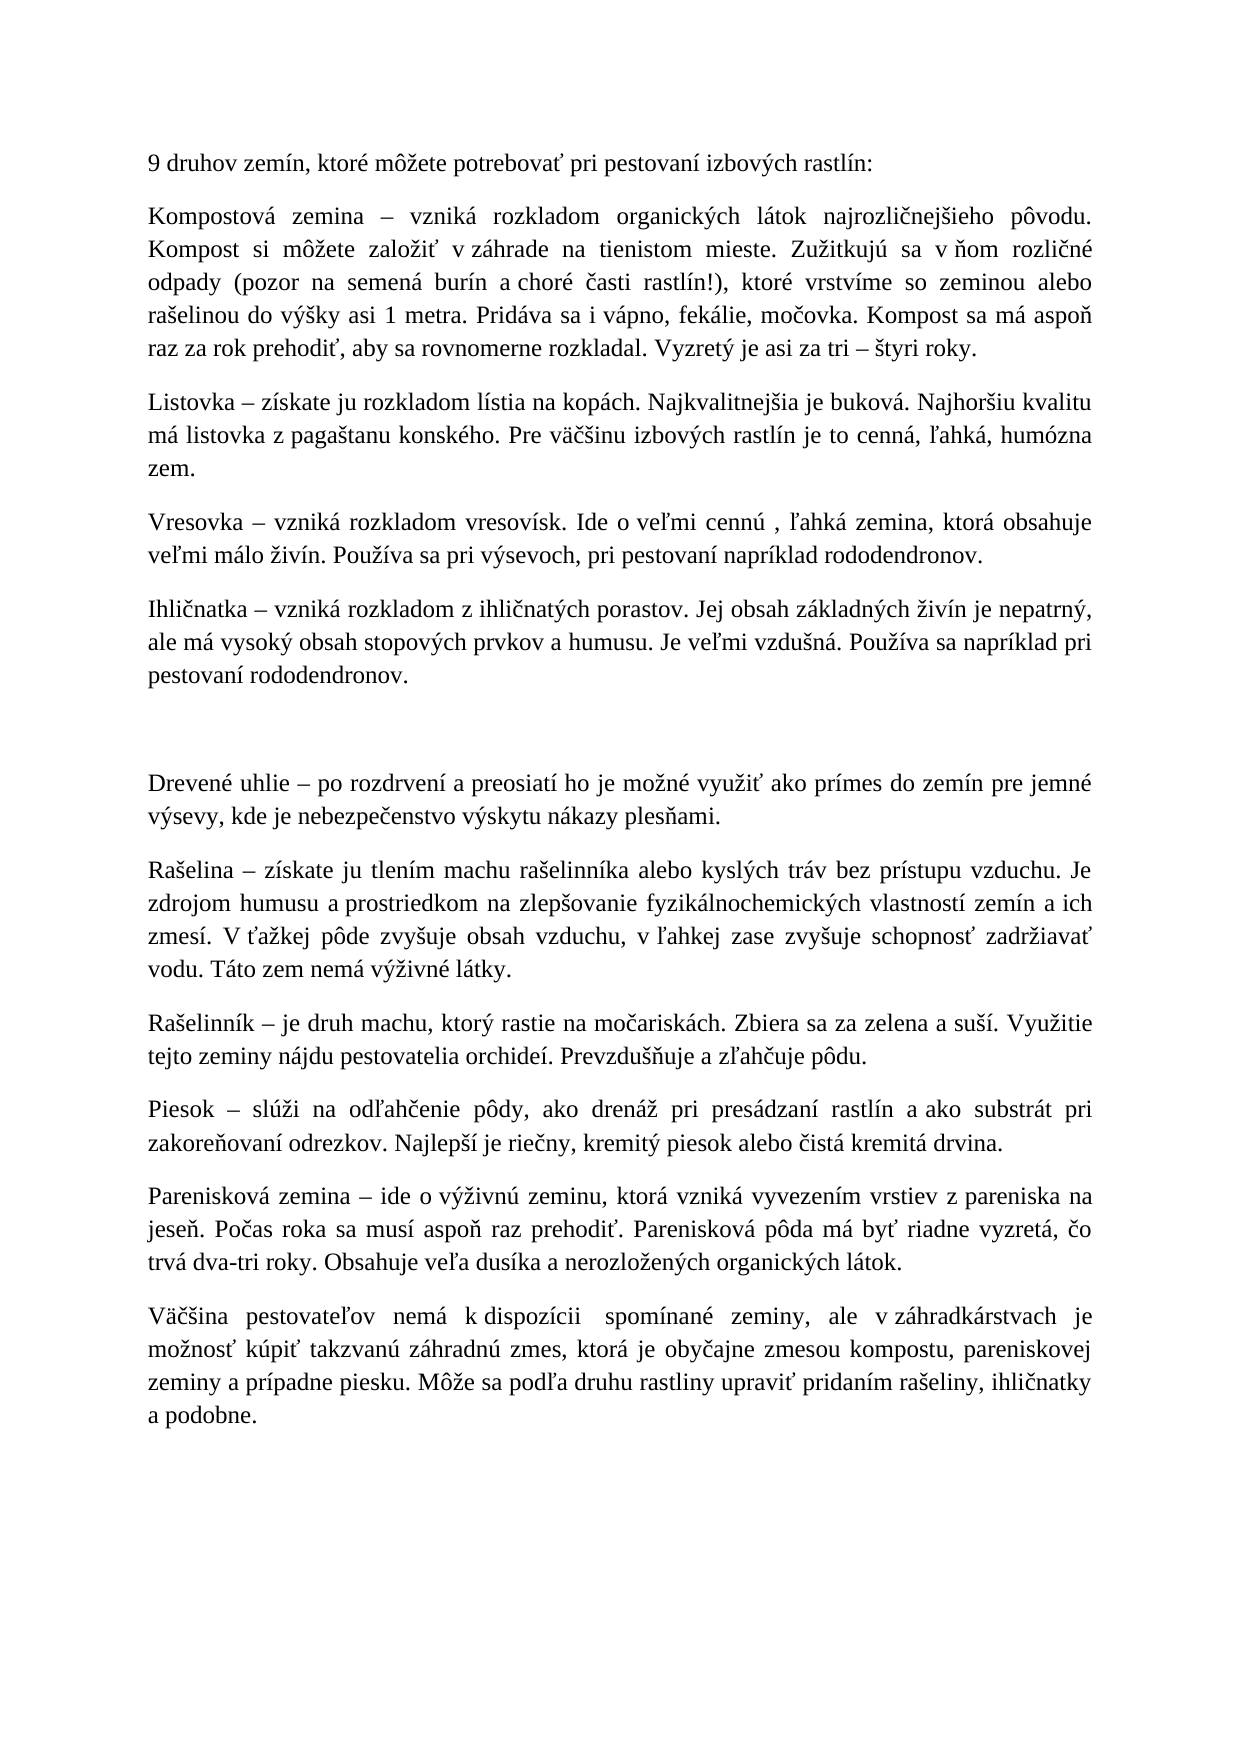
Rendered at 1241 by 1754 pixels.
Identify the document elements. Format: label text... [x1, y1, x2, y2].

text Parenisková zemina – ide o výživnú zeminu, ktorá vzniká vyvezením vrstiev z pareniska na jeseň. Počas roka sa musí aspoň raz prehodiť. Parenisková pôda má byť riadne vyzretá, čo trvá dva-tri roky. Obsahuje veľa dusíka a nerozložených organických látok. [148, 1181, 1093, 1276]
text Väčšina pestovateľov nemá k dispozícii spomínané zeminy, ale v záhradkárstvach je možnosť kúpiť takzvanú záhradnú zmes, ktorá je obyčajne zmesou kompostu, pareniskovej zeminy a prípadne piesku. Môže sa podľa druhu rastliny upraviť pridaním rašeliny, ihličnatky a podobne. [148, 1301, 1093, 1429]
text Vresovka – vzniká rozkladom vresovísk. Ide o veľmi cennú , ľahká zemina, ktorá obsahuje veľmi málo živín. Používa sa pri výsevoch, pri pestovaní napríklad rododendronov. [148, 507, 1093, 569]
text Rašelina – získate ju tlením machu rašelinníka alebo kyslých tráv bez prístupu vzduchu. Je zdrojom humusu a prostriedkom na zlepšovanie fyzikálnochemických vlastností zemín a ich zmesí. V ťažkej pôde zvyšuje obsah vzduchu, v ľahkej zase zvyšuje schopnosť zadržiavať vodu. Táto zem nemá výživné látky. [148, 855, 1093, 983]
text Drevené uhlie – po rozdrvení a preosiatí ho je možné využiť ako prímes do zemín pre jemné výsevy, kde je nebezpečenstvo výskytu nákazy plesňami. [148, 768, 1093, 830]
text Listovka – získate ju rozkladom lístia na kopách. Najkvalitnejšia je buková. Najhoršiu kvalitu má listovka z pagaštanu konského. Pre väčšinu izbových rastlín je to cenná, ľahká, humózna zem. [148, 387, 1093, 482]
text 9 druhov zemín, ktoré môžete potrebovať pri pestovaní izbových rastlín: [148, 148, 1093, 176]
text Kompostová zemina – vzniká rozkladom organických látok najrozličnejšieho pôvodu. Kompost si môžete založiť v záhrade na tienistom mieste. Zužitkujú sa v ňom rozličné odpady (pozor na semená burín a choré časti rastlín!), ktoré vrstvíme so zeminou alebo rašelinou do výšky asi 1 metra. Pridáva sa i vápno, fekálie, močovka. Kompost sa má aspoň raz za rok prehodiť, aby sa rovnomerne rozkladal. Vyzretý je asi za tri – štyri roky. [148, 201, 1093, 362]
text Rašelinník – je druh machu, ktorý rastie na močariskách. Zbiera sa za zelena a suší. Využitie tejto zeminy nájdu pestovatelia orchideí. Prevzdušňuje a zľahčuje pôdu. [148, 1008, 1093, 1069]
text Piesok – slúži na odľahčenie pôdy, ako drenáž pri presádzaní rastlín a ako substrát pri zakoreňovaní odrezkov. Najlepší je riečny, kremitý piesok alebo čistá kremitá drvina. [148, 1094, 1093, 1156]
text Ihličnatka – vzniká rozkladom z ihličnatých porastov. Jej obsah základných živín je nepatrný, ale má vysoký obsah stopových prvkov a humusu. Je veľmi vzdušná. Používa sa napríklad pri pestovaní rododendronov. [148, 594, 1093, 689]
